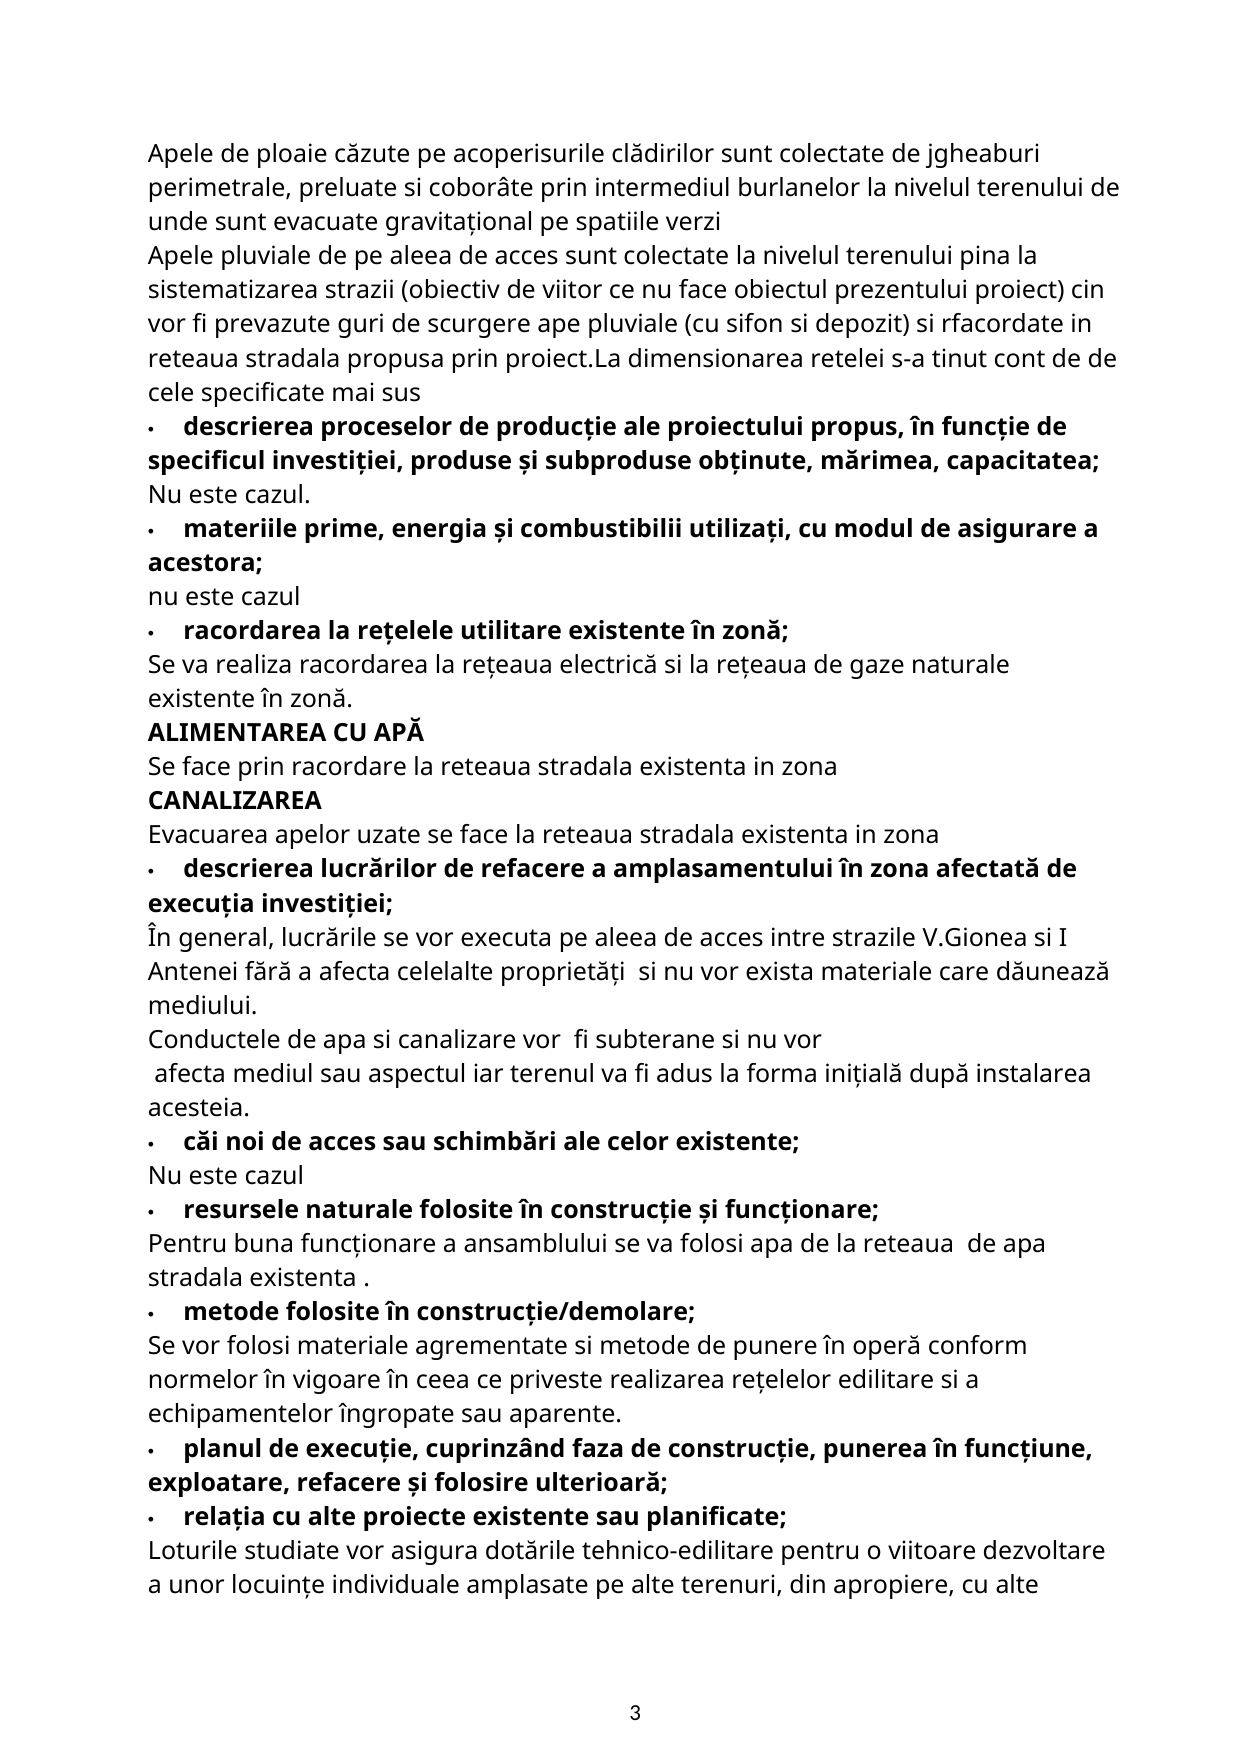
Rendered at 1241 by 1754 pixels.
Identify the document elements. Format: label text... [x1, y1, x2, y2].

text Apele de ploaie căzute pe acoperisurile clădirilor sunt colectate de jgheaburi perimetrale, preluate si coborâte prin intermediul burlanelor la nivelul terenului de unde sunt evacuate gravitaţional pe spatiile verzi [148, 136, 1122, 238]
text Nu este cazul. [148, 476, 1122, 511]
list căi noi de acces sau schimbări ale celor existente; [148, 1124, 1122, 1158]
text CANALIZAREA [148, 783, 1122, 817]
list descrierea lucrărilor de refacere a amplasamentului în zona afectată de execuţia investiţiei; [148, 851, 1122, 919]
list descrierea proceselor de producţie ale proiectului propus, în funcţie de specificul investiţiei, produse şi subproduse obţinute, mărimea, capacitatea; [148, 408, 1122, 476]
list materiile prime, energia şi combustibilii utilizaţi, cu modul de asigurare a acestora; [148, 511, 1122, 579]
text Se vor folosi materiale agrementate si metode de punere în operă conform normelor în vigoare în ceea ce priveste realizarea reţelelor edilitare si a echipamentelor îngropate sau aparente. [148, 1328, 1122, 1430]
list metode folosite în construcţie/demolare; [148, 1294, 1122, 1328]
text Se face prin racordare la reteaua stradala existenta in zona [148, 749, 1122, 783]
text Apele pluviale de pe aleea de acces sunt colectate la nivelul terenului pina la sistematizarea strazii (obiectiv de viitor ce nu face obiectul prezentului proiect) cin vor fi prevazute guri de scurgere ape pluviale (cu sifon si depozit) si rfacordate in reteaua stradala propusa prin proiect.La dimensionarea retelei s-a tinut cont de de cele specificate mai sus [148, 238, 1122, 408]
list racordarea la reţelele utilitare existente în zonă; [148, 613, 1122, 647]
text Pentru buna funcţionare a ansamblului se va folosi apa de la reteaua de apa stradala existenta . [148, 1226, 1122, 1294]
text Nu este cazul [148, 1158, 1122, 1192]
text Se va realiza racordarea la reţeaua electrică si la reţeaua de gaze naturale existente în zonă. [148, 647, 1122, 715]
text ALIMENTAREA CU APĂ [148, 715, 1122, 749]
list relaţia cu alte proiecte existente sau planificate; [148, 1498, 1122, 1532]
text Evacuarea apelor uzate se face la reteaua stradala existenta in zona [148, 817, 1122, 851]
text În general, lucrările se vor executa pe aleea de acces intre strazile V.Gionea si I Antenei fără a afecta celelalte proprietăţi si nu vor exista materiale care dăunează mediului. [148, 919, 1122, 1021]
text nu este cazul [148, 579, 1122, 613]
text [148, 1532, 1122, 1601]
text afecta mediul sau aspectul iar terenul va fi adus la forma iniţială după instalarea acesteia. [148, 1056, 1122, 1124]
list planul de execuţie, cuprinzând faza de construcţie, punerea în funcţiune, exploatare, refacere şi folosire ulterioară; [148, 1430, 1122, 1498]
list resursele naturale folosite în construcţie şi funcţionare; [148, 1192, 1122, 1226]
text Conductele de apa si canalizare vor fi subterane si nu vor [148, 1021, 1122, 1056]
